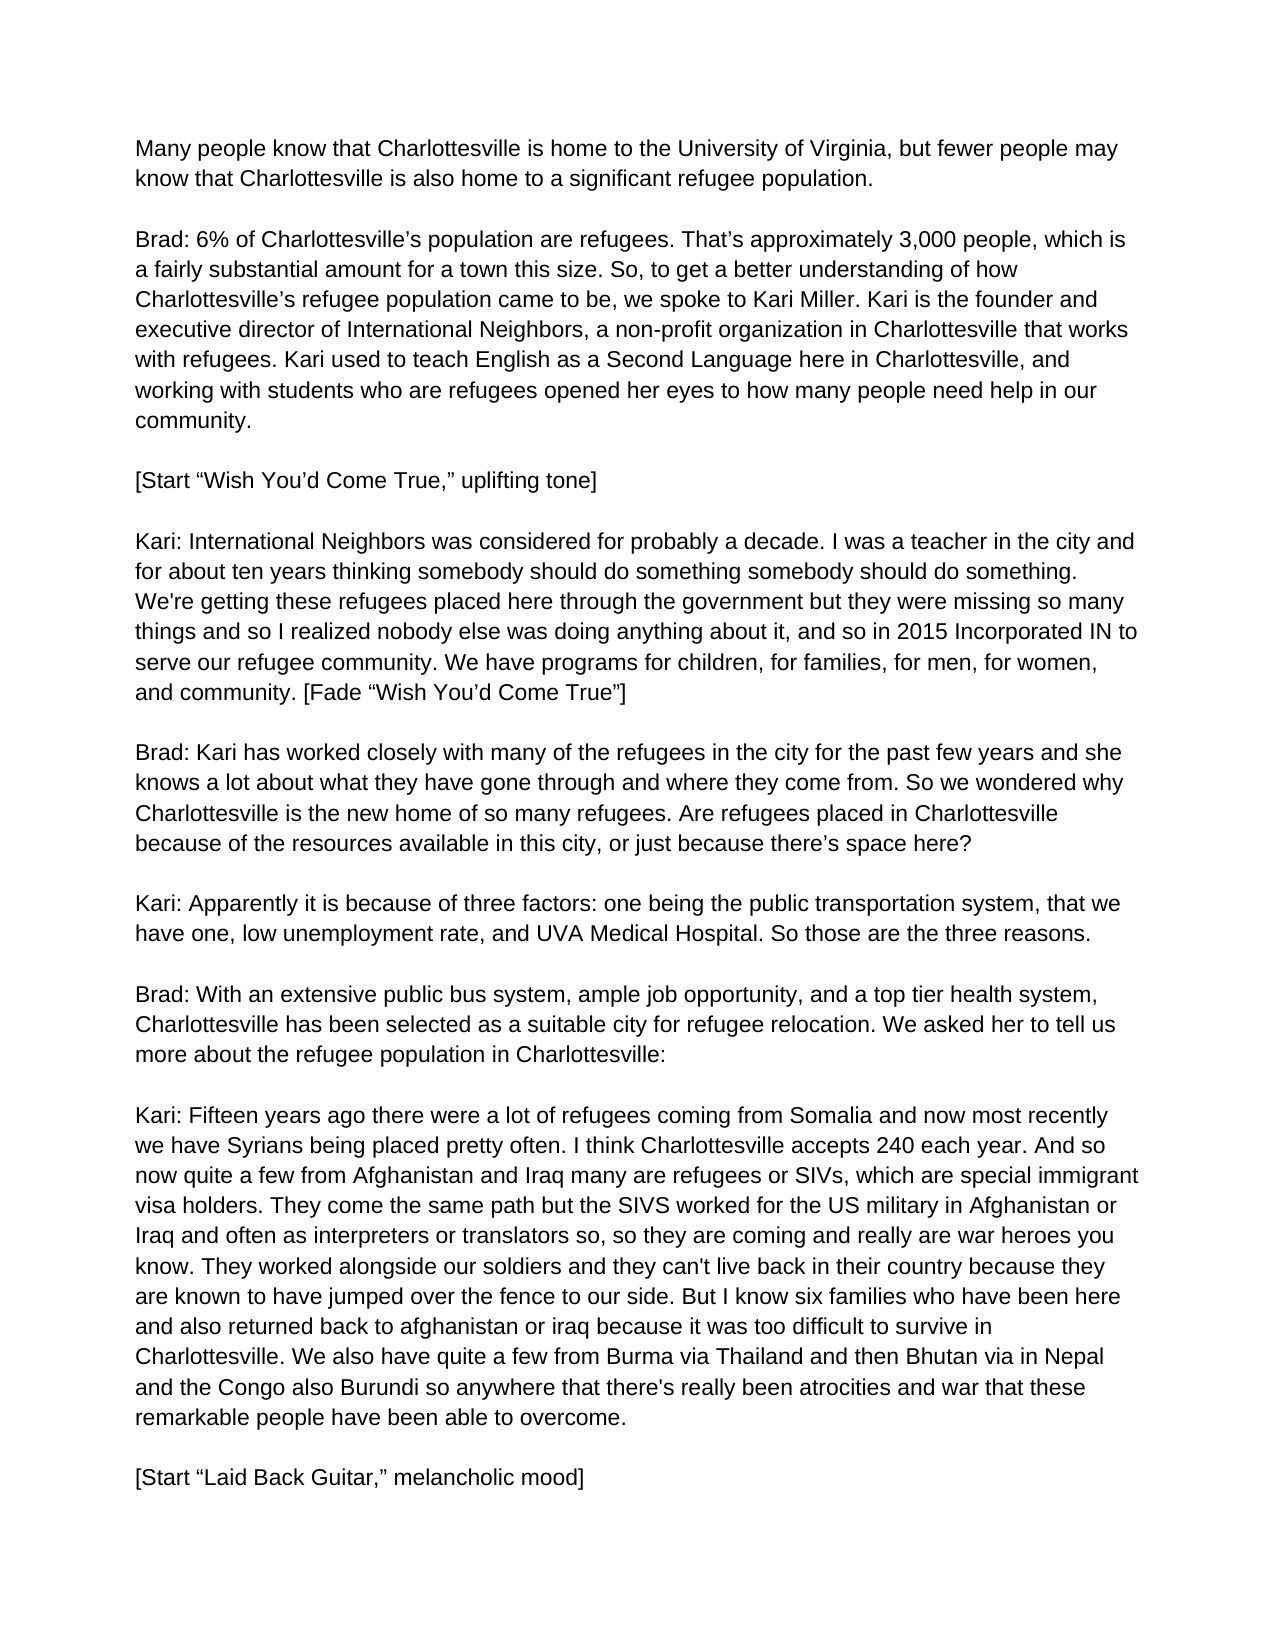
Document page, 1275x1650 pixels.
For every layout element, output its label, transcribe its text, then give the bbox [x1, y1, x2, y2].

text Brad: Kari has worked closely with many of the refugees in the city for the past few years and she knows a lot about what they have gone through and where they come from. So we wondered why Charlottesville is the new home of so many refugees. Are refugees placed in Charlottesville because of the resources available in this city, or just because there’s space here? [135, 739, 1140, 856]
text Kari: Apparently it is because of three factors: one being the public transportation system, that we have one, low unemployment rate, and UVA Medical Hospital. So those are the three reasons. [135, 890, 1140, 947]
text [Start “Wish You’d Come True,” uplifting tone] [135, 467, 1140, 494]
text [135, 135, 1140, 192]
text Brad: With an extensive public bus system, ample job opportunity, and a top tier health system, Charlottesville has been selected as a suitable city for refugee relocation. We asked her to tell us more about the refugee population in Charlottesville: [135, 981, 1140, 1068]
text Kari: Fifteen years ago there were a lot of refugees coming from Somalia and now most recently we have Syrians being placed pretty often. I think Charlottesville accepts 240 each year. And so now quite a few from Afghanistan and Iraq many are refugees or SIVs, which are special immigrant visa holders. They come the same path but the SIVS worked for the US military in Afghanistan or Iraq and often as interpreters or translators so, so they are coming and really are war heroes you know. They worked alongside our soldiers and they can't live back in their country because they are known to have jumped over the fence to our side. But I know six families who have been here and also returned back to afghanistan or iraq because it was too difficult to survive in Charlottesville. We also have quite a few from Burma via Thailand and then Bhutan via in Nepal and the Congo also Burundi so anywhere that there's really been atrocities and war that these remarkable people have been able to overcome. [135, 1102, 1140, 1430]
text Kari: International Neighbors was considered for probably a decade. I was a teacher in the city and for about ten years thinking somebody should do something somebody should do something. We're getting these refugees placed here through the government but they were missing so many things and so I realized nobody else was doing anything about it, and so in 2015 Incorporated IN to serve our refugee community. We have programs for children, for families, for men, for women, and community. [Fade “Wish You’d Come True”] [135, 528, 1140, 705]
text Brad: 6% of Charlottesville’s population are refugees. That’s approximately 3,000 people, which is a fairly substantial amount for a town this size. So, to get a better understanding of how Charlottesville’s refugee population came to be, we spoke to Kari Miller. Kari is the founder and executive director of International Neighbors, a non-profit organization in Charlottesville that works with refugees. Kari used to teach English as a Second Language here in Charlottesville, and working with students who are refugees opened her eyes to how many people need help in our community. [135, 226, 1140, 433]
text [Start “Laid Back Guitar,” melancholic mood] [135, 1464, 1140, 1491]
